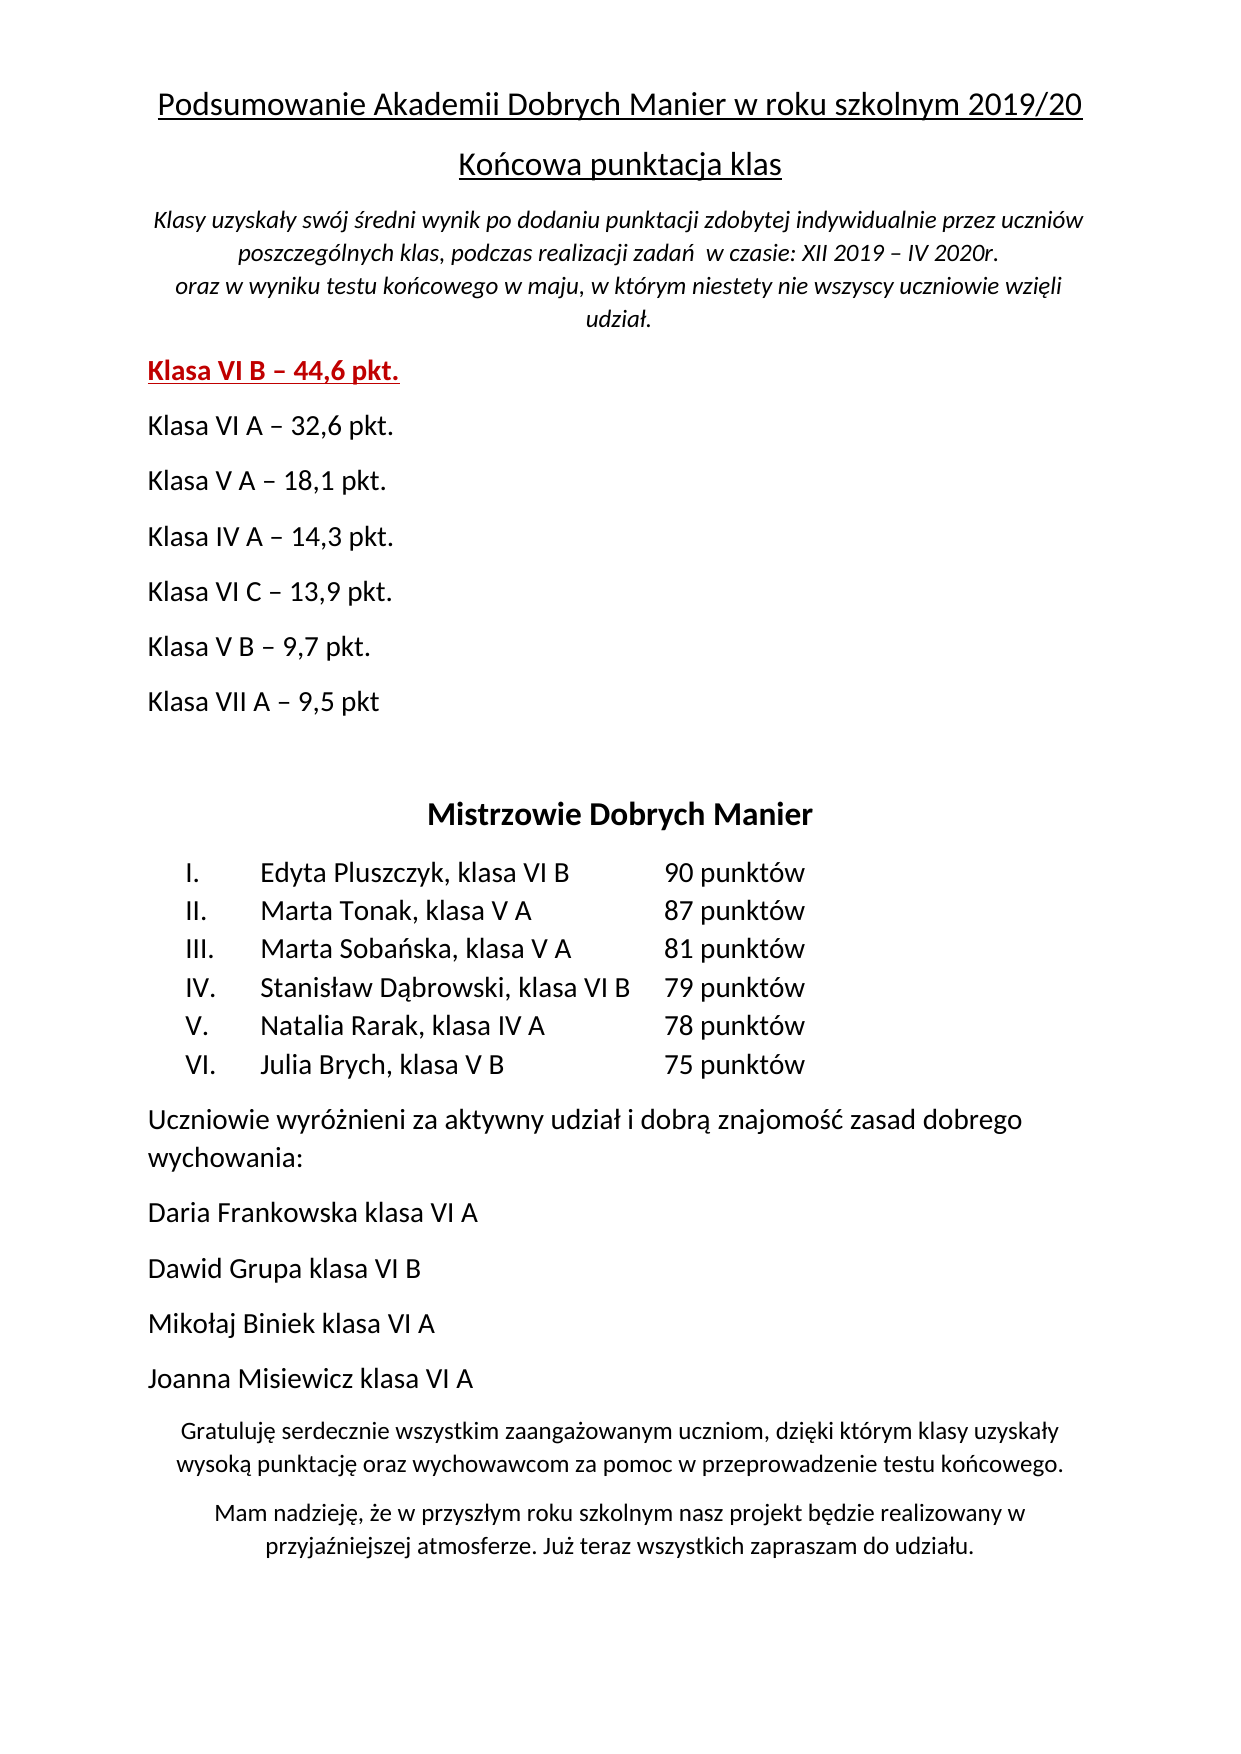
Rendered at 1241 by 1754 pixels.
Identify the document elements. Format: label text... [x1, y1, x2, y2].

text Klasa IV A – 14,3 pkt. [148, 518, 1092, 553]
text Mistrzowie Dobrych Manier [148, 793, 1092, 834]
text Uczniowie wyróżnieni za aktywny udział i dobrą znajomość zasad dobrego wychowania: [148, 1101, 1092, 1175]
text Klasa VI A – 32,6 pkt. [148, 407, 1092, 443]
list Natalia Rarak, klasa IV A 78 punktów [185, 1007, 1092, 1043]
text Klasa VII A – 9,5 pkt [148, 683, 1092, 718]
text Klasy uzyskały swój średni wynik po dodaniu punktacji zdobytej indywidualnie przez uczniów poszczególnych klas, podczas realizacji zadań w czasie: XII 2019 – IV 2020r. oraz w wyniku testu końcowego w maju, w którym niestety nie wszyscy uczniowie wzięli udział. [148, 204, 1092, 333]
text Klasa V B – 9,7 pkt. [148, 628, 1092, 663]
text Klasa V A – 18,1 pkt. [148, 462, 1092, 498]
list Marta Sobańska, klasa V A 81 punktów [185, 931, 1092, 966]
text Końcowa punktacja klas [148, 143, 1092, 184]
text Dawid Grupa klasa VI B [148, 1250, 1092, 1285]
list Marta Tonak, klasa V A 87 punktów [185, 892, 1092, 928]
text Gratuluję serdecznie wszystkim zaangażowanym uczniom, dzięki którym klasy uzyskały wysoką punktację oraz wychowawcom za pomoc w przeprowadzenie testu końcowego. [148, 1415, 1092, 1478]
text Mikołaj Biniek klasa VI A [148, 1305, 1092, 1340]
text Klasa VI B – 44,6 pkt. [148, 352, 1092, 388]
list Julia Brych, klasa V B 75 punktów [185, 1046, 1092, 1082]
text Klasa VI C – 13,9 pkt. [148, 573, 1092, 608]
list Edyta Pluszczyk, klasa VI B 90 punktów [185, 854, 1092, 889]
text Mam nadzieję, że w przyszłym roku szkolnym nasz projekt będzie realizowany w przyjaźniejszej atmosferze. Już teraz wszystkich zapraszam do udziału. [148, 1497, 1092, 1561]
text Joanna Misiewicz klasa VI A [148, 1360, 1092, 1396]
text Daria Frankowska klasa VI A [148, 1194, 1092, 1230]
list Stanisław Dąbrowski, klasa VI B 79 punktów [185, 969, 1092, 1005]
text Podsumowanie Akademii Dobrych Manier w roku szkolnym 2019/20 [148, 83, 1092, 123]
